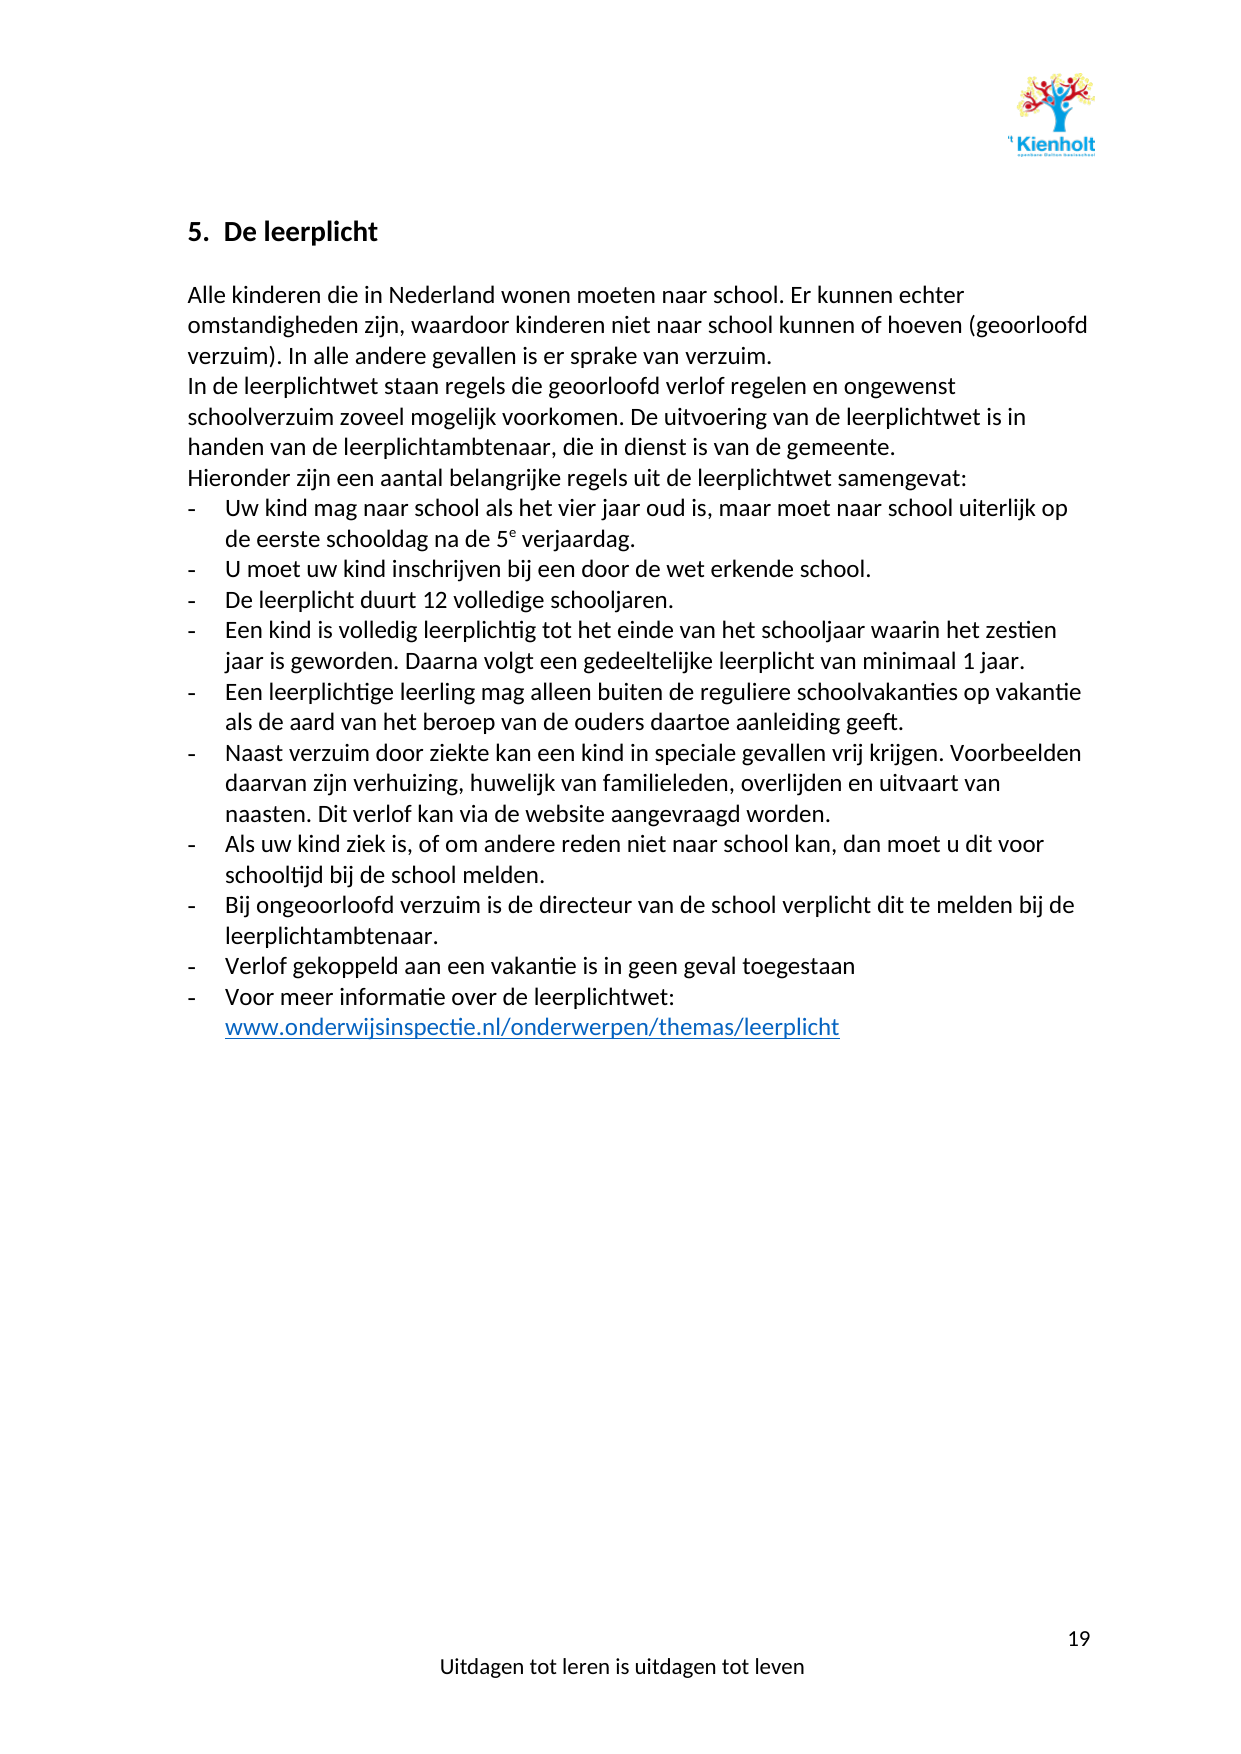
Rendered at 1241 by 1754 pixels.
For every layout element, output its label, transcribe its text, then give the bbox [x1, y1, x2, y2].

list Voor meer informatie over de leerplichtwet: www.onderwijsinspectie.nl/onderwerpen/themas/leerplicht [187, 981, 1090, 1042]
list De leerplicht duurt 12 volledige schooljaren. [187, 584, 1090, 615]
list Een leerplichtige leerling mag alleen buiten de reguliere schoolvakanties op vakantie als de aard van het beroep van de ouders daartoe aanleiding geeft. [187, 676, 1090, 737]
list Als uw kind ziek is, of om andere reden niet naar school kan, dan moet u dit voor schooltijd bij de school melden. [187, 828, 1090, 889]
list Een kind is volledig leerplichtig tot het einde van het schooljaar waarin het zestien jaar is geworden. Daarna volgt een gedeeltelijke leerplicht van minimaal 1 jaar. [187, 615, 1090, 676]
text 5. De leerplicht [187, 213, 1090, 248]
list Naast verzuim door ziekte kan een kind in speciale gevallen vrij krijgen. Voorbeelden daarvan zijn verhuizing, huwelijk van familieleden, overlijden en uitvaart van naasten. Dit verlof kan via de website aangevraagd worden. [187, 737, 1090, 828]
picture [1008, 73, 1095, 157]
text In de leerplichtwet staan regels die geoorloofd verlof regelen en ongewenst schoolverzuim zoveel mogelijk voorkomen. De uitvoering van de leerplichtwet is in handen van de leerplichtambtenaar, die in dienst is van de gemeente. [187, 371, 1090, 462]
list Bij ongeoorloofd verzuim is de directeur van de school verplicht dit te melden bij de leerplichtambtenaar. [187, 889, 1090, 950]
text Hieronder zijn een aantal belangrijke regels uit de leerplichtwet samengevat: [187, 462, 1090, 493]
text Alle kinderen die in Nederland wonen moeten naar school. Er kunnen echter omstandigheden zijn, waardoor kinderen niet naar school kunnen of hoeven (geoorloofd verzuim). In alle andere gevallen is er sprake van verzuim. [187, 279, 1090, 371]
list Uw kind mag naar school als het vier jaar oud is, maar moet naar school uiterlijk op de eerste schooldag na de 5e verjaardag. [187, 493, 1090, 554]
list U moet uw kind inschrijven bij een door de wet erkende school. [187, 554, 1090, 584]
list Verlof gekoppeld aan een vakantie is in geen geval toegestaan [187, 950, 1090, 981]
